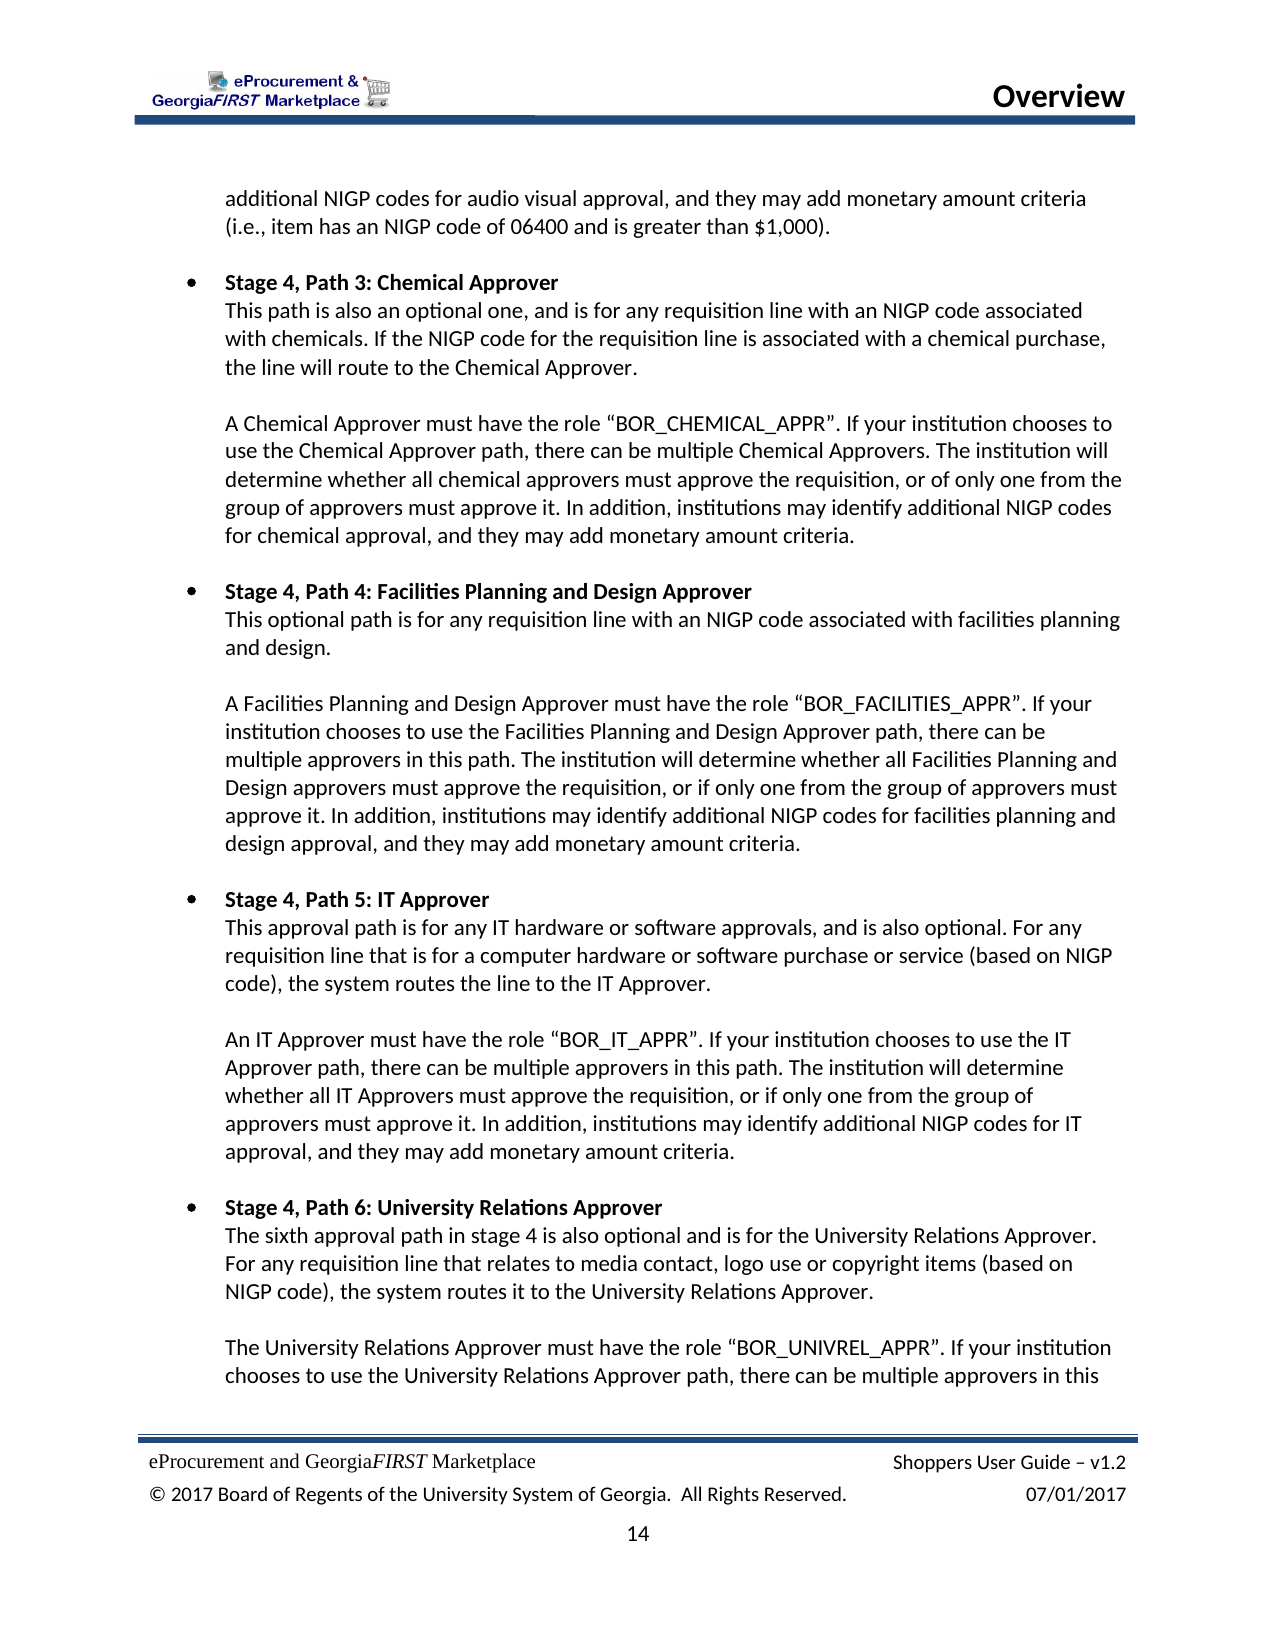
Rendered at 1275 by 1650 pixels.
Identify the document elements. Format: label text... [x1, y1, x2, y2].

picture [147, 67, 398, 112]
list This approval path is for any IT hardware or software approvals, and is also optional. For any requisition line that is for a computer hardware or software purchase or service (based on NIGP code), the system routes the line to the IT Approver. [225, 913, 1125, 997]
list This optional path is for any requisition line with an NIGP code associated with facilities planning and design. [225, 605, 1125, 661]
list Stage 4, Path 6: University Relations Approver [187, 1193, 1125, 1221]
list An IT Approver must have the role “BOR_IT_APPR”. If your institution chooses to use the IT Approver path, there can be multiple approvers in this path. The institution will determine whether all IT Approvers must approve the requisition, or if only one from the group of approvers must approve it. In addition, institutions may identify additional NIGP codes for IT approval, and they may add monetary amount criteria. [225, 1025, 1125, 1165]
list A Facilities Planning and Design Approver must have the role “BOR_FACILITIES_APPR”. If your institution chooses to use the Facilities Planning and Design Approver path, there can be multiple approvers in this path. The institution will determine whether all Facilities Planning and Design approvers must approve the requisition, or if only one from the group of approvers must approve it. In addition, institutions may identify additional NIGP codes for facilities planning and design approval, and they may add monetary amount criteria. [225, 689, 1125, 857]
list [225, 184, 1125, 241]
list Stage 4, Path 4: Facilities Planning and Design Approver [187, 577, 1125, 605]
list A Chemical Approver must have the role “BOR_CHEMICAL_APPR”. If your institution chooses to use the Chemical Approver path, there can be multiple Chemical Approvers. The institution will determine whether all chemical approvers must approve the requisition, or of only one from the group of approvers must approve it. In addition, institutions may identify additional NIGP codes for chemical approval, and they may add monetary amount criteria. [225, 409, 1125, 549]
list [225, 1333, 1125, 1389]
list Stage 4, Path 5: IT Approver [187, 885, 1125, 913]
list This path is also an optional one, and is for any requisition line with an NIGP code associated with chemicals. If the NIGP code for the requisition line is associated with a chemical purchase, the line will route to the Chemical Approver. [225, 297, 1125, 381]
list Stage 4, Path 3: Chemical Approver [187, 268, 1125, 297]
list The sixth approval path in stage 4 is also optional and is for the University Relations Approver. For any requisition line that relates to media contact, logo use or copyright items (based on NIGP code), the system routes it to the University Relations Approver. [225, 1221, 1125, 1305]
